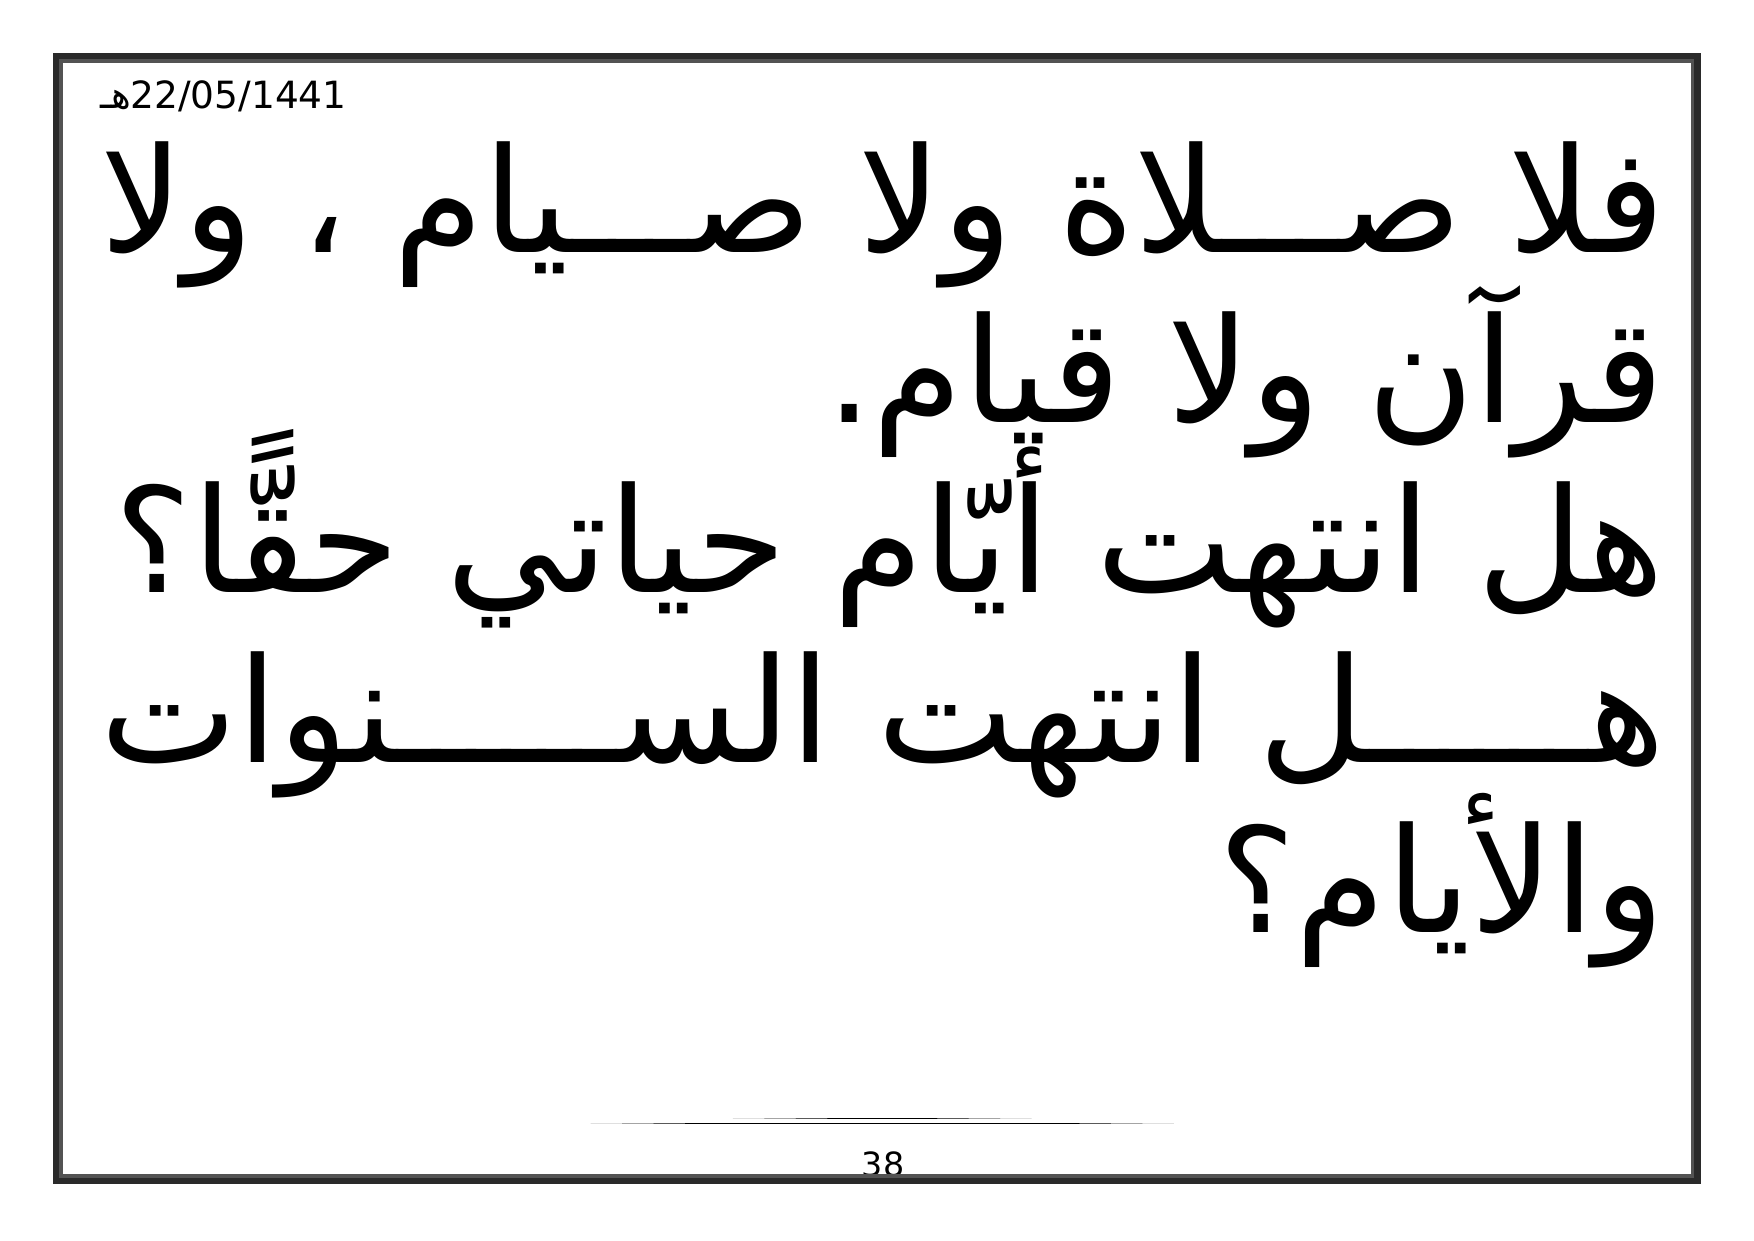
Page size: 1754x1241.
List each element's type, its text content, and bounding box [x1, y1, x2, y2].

text هل انتهت أيّام حياتي حقًّا؟ [100, 457, 1665, 627]
text فلا صلاة ولا صيام ، ولا قرآن ولا قيام. [100, 117, 1665, 457]
text هل انتهت السنوات والأيام؟ [100, 627, 1665, 966]
